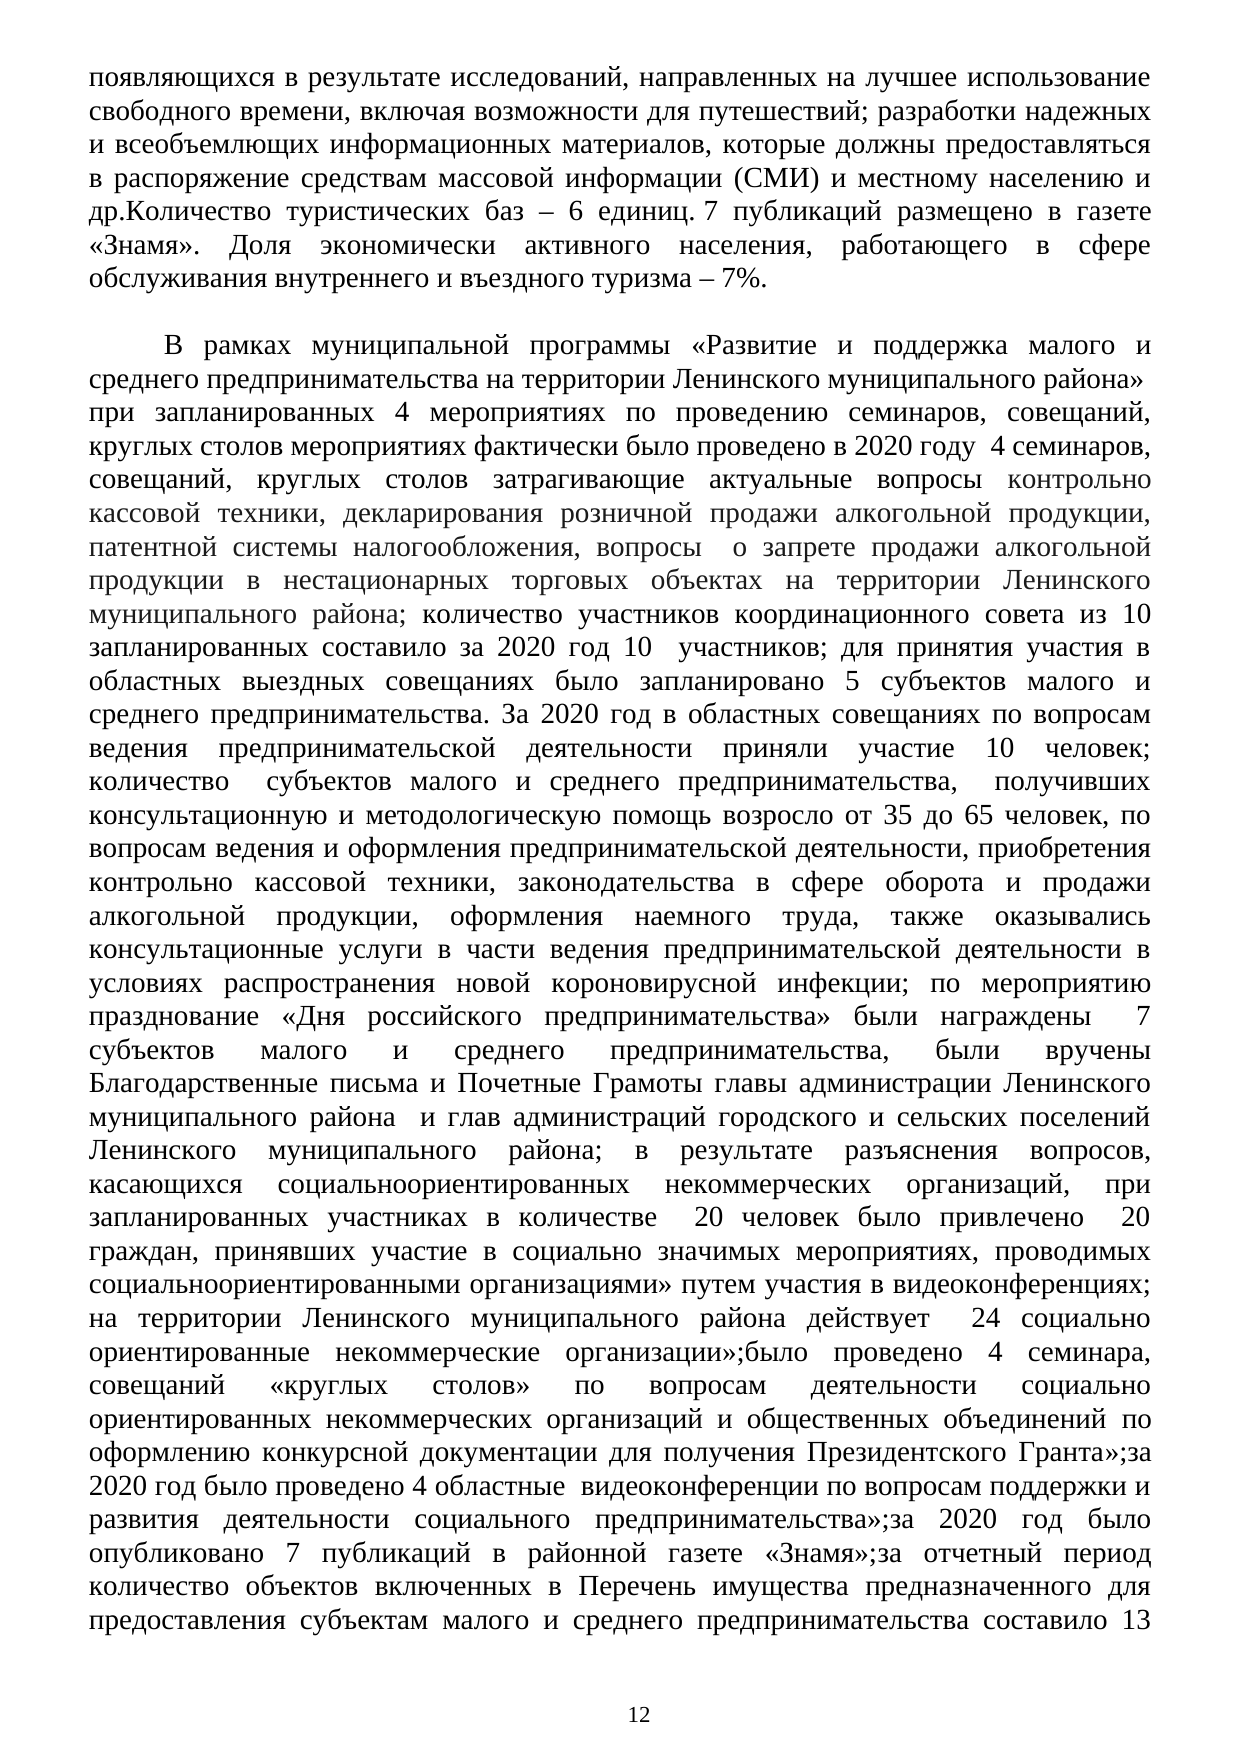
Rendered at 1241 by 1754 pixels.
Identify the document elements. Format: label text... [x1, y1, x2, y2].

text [89, 394, 1152, 1636]
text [89, 59, 1152, 294]
text В рамках муниципальной программы «Развитие и поддержка малого и среднего предпринимательства на территории Ленинского муниципального района» [89, 327, 1152, 394]
